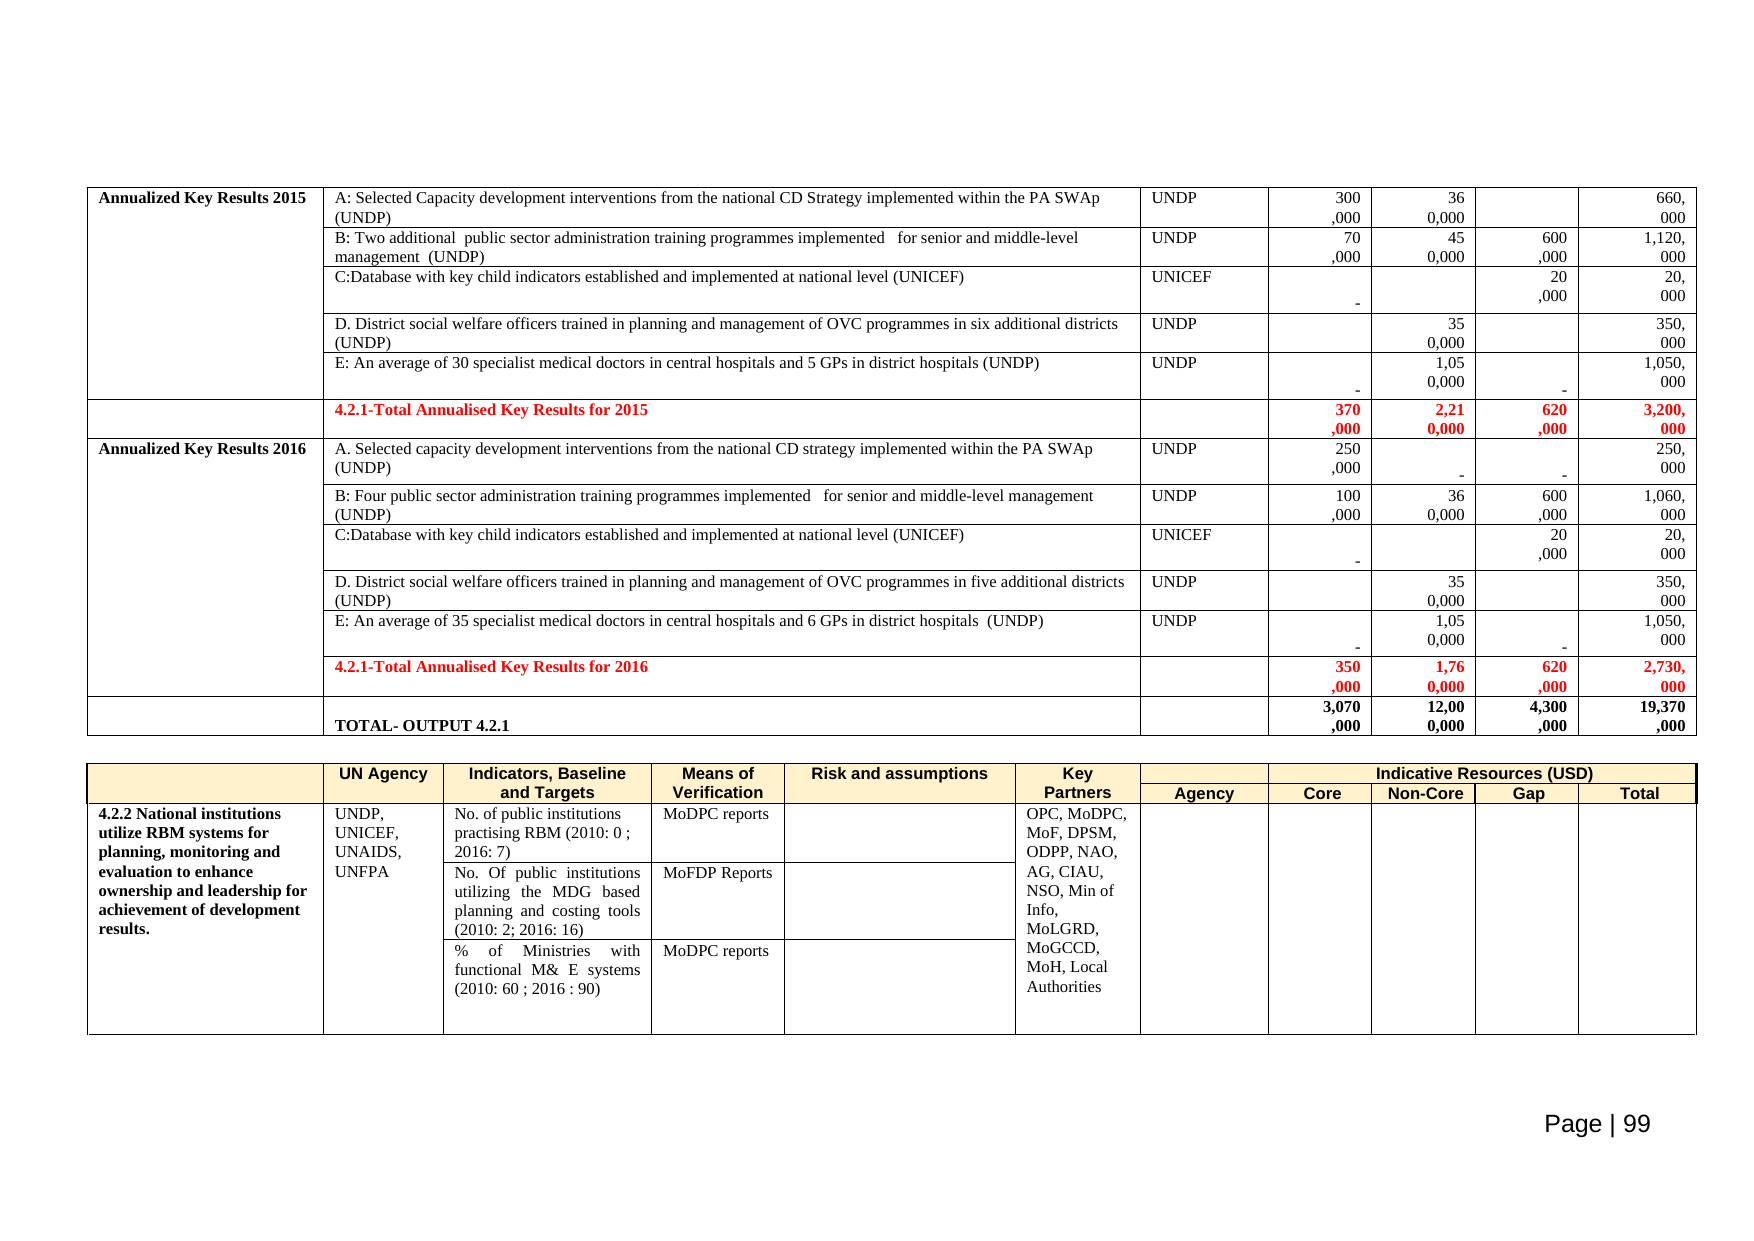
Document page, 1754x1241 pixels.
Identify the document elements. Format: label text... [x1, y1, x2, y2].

table_cell 350,000 [1372, 571, 1475, 610]
table_cell Annualized Key Results 2015 [88, 188, 323, 398]
table_cell 20,000 [1476, 525, 1578, 570]
table_cell Core [1269, 784, 1371, 803]
table_cell [1141, 400, 1268, 438]
table_cell 4.2.1-Total Annualised Key Results for 2016 [324, 657, 1140, 696]
table_cell - [1476, 353, 1578, 398]
table_cell 1,760,000 [1372, 657, 1475, 696]
table_cell 300,000 [1269, 188, 1371, 227]
table_cell [1141, 657, 1268, 696]
table_cell [1476, 314, 1578, 352]
table_cell [785, 804, 1015, 862]
table_cell - [1269, 525, 1371, 570]
table_cell UNICEF [1141, 525, 1268, 570]
table_cell 19,370,000 [1579, 697, 1696, 735]
table_cell [1372, 267, 1475, 312]
table_cell UNDP [1141, 485, 1268, 524]
table_cell UNDP, UNICEF, UNAIDS, UNFPA [324, 804, 443, 1034]
table_cell UNDP [1141, 571, 1268, 610]
table_cell - [1476, 439, 1578, 484]
table_cell [1269, 571, 1371, 610]
table_cell B: Two additional public sector administration training programmes implemented for senior and middle-level management (UNDP) [324, 228, 1140, 266]
table_cell 350,000 [1372, 314, 1475, 352]
table_header Indicative Resources (USD) [1269, 764, 1695, 783]
table_cell E: An average of 35 specialist medical doctors in central hospitals and 6 GPs in district hospitals (UNDP) [324, 611, 1140, 656]
table_cell 1,050,000 [1372, 353, 1475, 398]
table_cell - [1269, 611, 1371, 656]
table_cell Gap [1476, 784, 1578, 803]
table_cell 450,000 [1372, 228, 1475, 266]
table_header Key Partners [1016, 764, 1140, 803]
table_cell 360,000 [1372, 485, 1475, 524]
table_cell Non-Core [1372, 784, 1474, 803]
table_cell [785, 863, 1015, 939]
table_cell [1269, 314, 1371, 352]
table_cell MoDPC reports [652, 804, 784, 862]
table_cell No. of public institutions practising RBM (2010: 0 ; 2016: 7) [444, 804, 651, 862]
table_cell UNDP [1141, 314, 1268, 352]
table_cell 350,000 [1269, 657, 1371, 696]
table_cell - [1269, 267, 1371, 312]
table_cell 600,000 [1476, 485, 1578, 524]
table_cell % of Ministries with functional M& E systems (2010: 60 ; 2016 : 90) [444, 940, 651, 1034]
table_cell 100,000 [1269, 485, 1371, 524]
table_cell TOTAL- OUTPUT 4.2.1 [324, 697, 1140, 735]
table_cell 20,000 [1476, 267, 1578, 312]
table_cell 1,060,000 [1579, 485, 1696, 524]
table_cell 360,000 [1372, 188, 1475, 227]
table_cell D. District social welfare officers trained in planning and management of OVC programmes in six additional districts (UNDP) [324, 314, 1140, 352]
table_cell B: Four public sector administration training programmes implemented for senior and middle-level management (UNDP) [324, 485, 1140, 524]
table_cell A. Selected capacity development interventions from the national CD strategy implemented within the PA SWAp (UNDP) [324, 439, 1140, 484]
table_header UN Agency [324, 764, 443, 803]
table_cell UNICEF [1141, 267, 1268, 312]
table_cell D. District social welfare officers trained in planning and management of OVC programmes in five additional districts (UNDP) [324, 571, 1140, 610]
table_cell 350,000 [1579, 571, 1696, 610]
table_cell 2,730,000 [1579, 657, 1696, 696]
table_cell - [1372, 439, 1475, 484]
table_cell 70,000 [1269, 228, 1371, 266]
table_cell 3,200,000 [1579, 400, 1696, 438]
table_header [1141, 764, 1268, 783]
table_cell 660,000 [1579, 188, 1696, 227]
table_cell Agency [1141, 784, 1268, 803]
table_header Risk and assumptions [785, 764, 1015, 803]
table_cell 1,050,000 [1579, 611, 1696, 656]
table_cell OPC, MoDPC, MoF, DPSM, ODPP, NAO, AG, CIAU, NSO, Min of Info, MoLGRD, MoGCCD, MoH, Local Authorities [1016, 804, 1140, 1034]
table_cell 620,000 [1476, 657, 1578, 696]
table_cell 4.2.1-Total Annualised Key Results for 2015 [324, 400, 1140, 438]
table_cell 1,120,000 [1579, 228, 1696, 266]
table_cell C:Database with key child indicators established and implemented at national level (UNICEF) [324, 525, 1140, 570]
table_cell [1372, 804, 1475, 1034]
table_header Indicators, Baseline and Targets [444, 764, 651, 803]
table_cell 20,000 [1579, 267, 1696, 312]
table_cell [785, 940, 1015, 1034]
table_cell 4.2.2 National institutions utilize RBM systems for planning, monitoring and evaluation to enhance ownership and leadership for achievement of development results. [88, 804, 323, 1034]
table_cell 2,210,000 [1372, 400, 1475, 438]
table_cell - [1269, 353, 1371, 398]
table_cell No. Of public institutions utilizing the MDG based planning and costing tools (2010: 2; 2016: 16) [444, 863, 651, 939]
table_cell [1372, 525, 1475, 570]
table_cell 620,000 [1476, 400, 1578, 438]
table_cell 250,000 [1579, 439, 1696, 484]
table_cell [88, 400, 323, 438]
table_cell 250,000 [1269, 439, 1371, 484]
table_cell [88, 697, 323, 735]
table_cell Annualized Key Results 2016 [88, 439, 323, 696]
table_cell 600,000 [1476, 228, 1578, 266]
table_cell 3,070,000 [1269, 697, 1371, 735]
table_cell [1141, 697, 1268, 735]
table_cell MoFDP Reports [652, 863, 784, 939]
table_cell [1141, 804, 1268, 1034]
table_cell 12,000,000 [1372, 697, 1475, 735]
table_header Means of Verification [652, 764, 784, 803]
table_cell C:Database with key child indicators established and implemented at national level (UNICEF) [324, 267, 1140, 312]
table_cell - [1476, 611, 1578, 656]
table_cell [1579, 804, 1696, 1034]
table_cell Total [1579, 784, 1695, 803]
table_cell 1,050,000 [1579, 353, 1696, 398]
table_cell UNDP [1141, 439, 1268, 484]
table_cell 370,000 [1269, 400, 1371, 438]
table_cell [1476, 188, 1578, 227]
table_cell MoDPC reports [652, 940, 784, 1034]
table_cell A: Selected Capacity development interventions from the national CD Strategy implemented within the PA SWAp (UNDP) [324, 188, 1140, 227]
table_cell E: An average of 30 specialist medical doctors in central hospitals and 5 GPs in district hospitals (UNDP) [324, 353, 1140, 398]
table_cell UNDP [1141, 188, 1268, 227]
table_cell [1476, 804, 1578, 1034]
table_cell UNDP [1141, 611, 1268, 656]
table_cell 4,300,000 [1476, 697, 1578, 735]
table_cell [1269, 804, 1371, 1034]
table_cell 1,050,000 [1372, 611, 1475, 656]
table_cell 20,000 [1579, 525, 1696, 570]
table_header [88, 764, 323, 803]
table_cell [1476, 571, 1578, 610]
table_cell UNDP [1141, 353, 1268, 398]
table_cell UNDP [1141, 228, 1268, 266]
table_cell 350,000 [1579, 314, 1696, 352]
